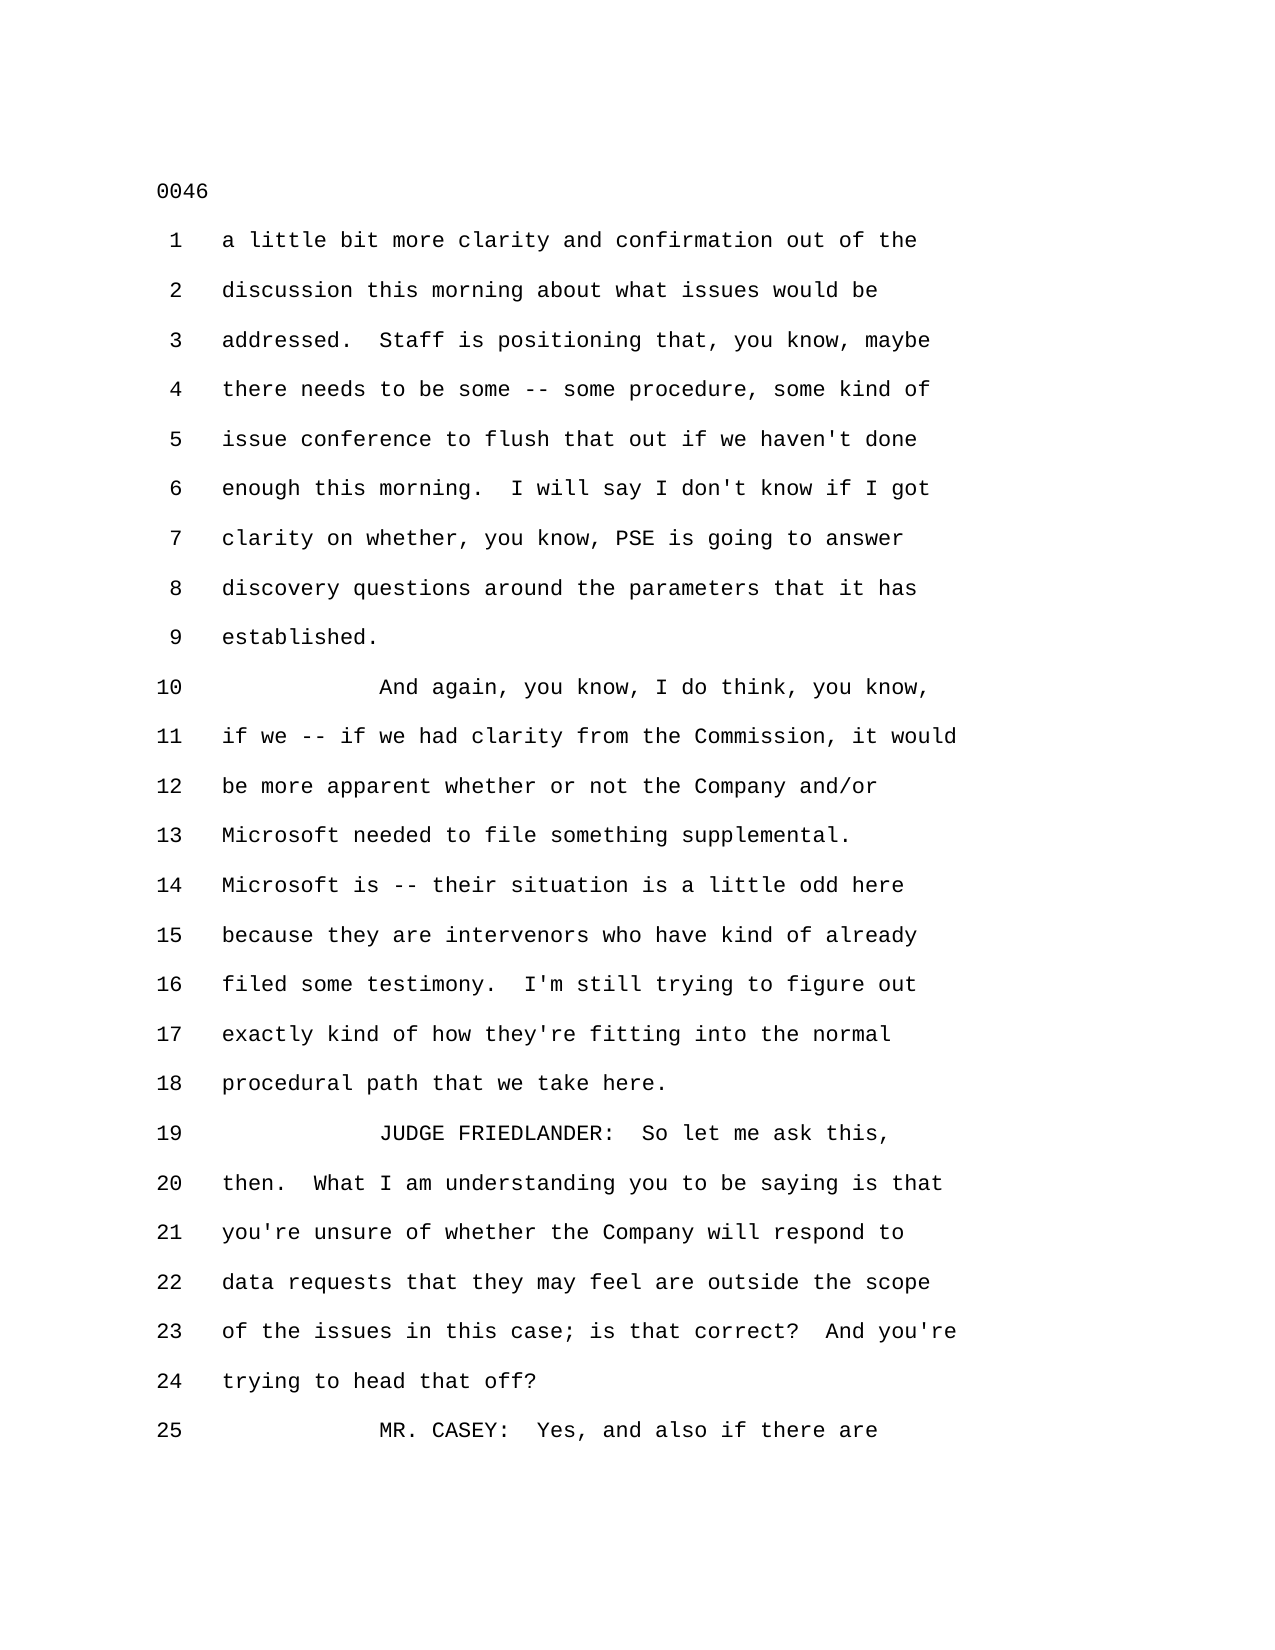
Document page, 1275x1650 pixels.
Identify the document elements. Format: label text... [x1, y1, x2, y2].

text 24 trying to head that off? [156, 1370, 1119, 1395]
text 20 then. What I am understanding you to be saying is that [156, 1172, 1119, 1196]
text 14 Microsoft is -- their situation is a little odd here [156, 874, 1119, 899]
text 4 there needs to be some -- some procedure, some kind of [156, 378, 1119, 403]
text 7 clarity on whether, you know, PSE is going to answer [156, 527, 1119, 552]
text 2 discussion this morning about what issues would be [156, 279, 1119, 304]
text 1 a little bit more clarity and confirmation out of the [156, 229, 1119, 254]
text 6 enough this morning. I will say I don't know if I got [156, 477, 1119, 502]
text 11 if we -- if we had clarity from the Commission, it would [156, 725, 1119, 750]
text 21 you're unsure of whether the Company will respond to [156, 1221, 1119, 1246]
text 22 data requests that they may feel are outside the scope [156, 1271, 1119, 1296]
text 12 be more apparent whether or not the Company and/or [156, 775, 1119, 800]
text 16 filed some testimony. I'm still trying to figure out [156, 973, 1119, 998]
text 10 And again, you know, I do think, you know, [156, 676, 1119, 701]
text 15 because they are intervenors who have kind of already [156, 924, 1119, 948]
text 19 JUDGE FRIEDLANDER: So let me ask this, [156, 1122, 1119, 1147]
text 5 issue conference to flush that out if we haven't done [156, 428, 1119, 453]
text 13 Microsoft needed to file something supplemental. [156, 824, 1119, 849]
text 17 exactly kind of how they're fitting into the normal [156, 1023, 1119, 1048]
text 18 procedural path that we take here. [156, 1072, 1119, 1097]
text 3 addressed. Staff is positioning that, you know, maybe [156, 329, 1119, 353]
text 23 of the issues in this case; is that correct? And you're [156, 1320, 1119, 1345]
text 8 discovery questions around the parameters that it has [156, 577, 1119, 601]
text 25 MR. CASEY: Yes, and also if there are [156, 1419, 1119, 1444]
text 0046 [156, 180, 1119, 205]
text 9 established. [156, 626, 1119, 651]
